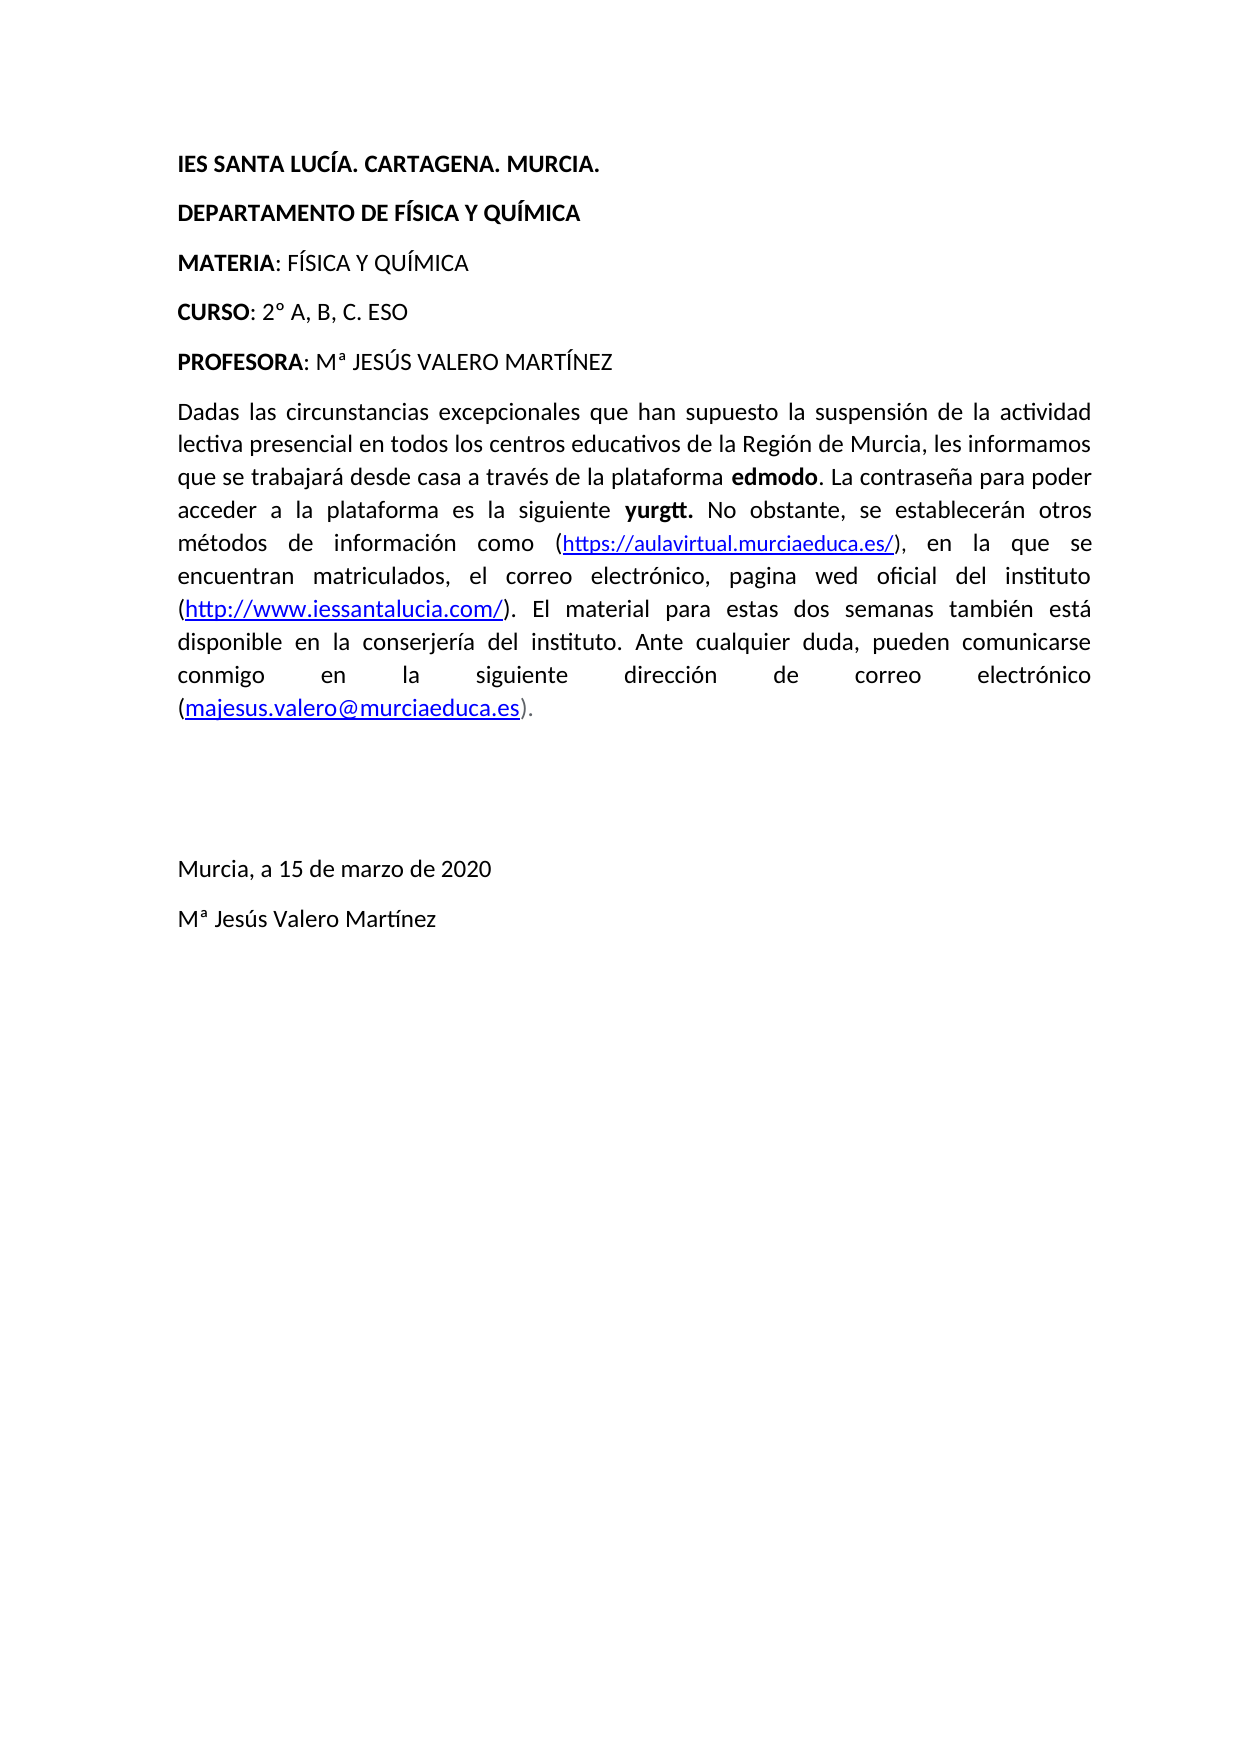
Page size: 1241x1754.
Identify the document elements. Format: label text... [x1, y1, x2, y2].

text Mª Jesús Valero Martínez [177, 903, 1092, 933]
text IES SANTA LUCÍA. CARTAGENA. MURCIA. [177, 148, 1092, 178]
text MATERIA: FÍSICA Y QUÍMICA [177, 247, 1092, 277]
text Murcia, a 15 de marzo de 2020 [177, 853, 1092, 884]
text PROFESORA: Mª JESÚS VALERO MARTÍNEZ [177, 346, 1092, 377]
text CURSO: 2º A, B, C. ESO [177, 296, 1092, 327]
text DEPARTAMENTO DE FÍSICA Y QUÍMICA [177, 197, 1092, 228]
text Dadas las circunstancias excepcionales que han supuesto la suspensión de la actividad lectiva presencial en todos los centros educativos de la Región de Murcia, les informamos que se trabajará desde casa a través de la plataforma edmodo. La contraseña para poder acceder a la plataforma es la siguiente yurgtt. No obstante, se establecerán otros métodos de información como (https://aulavirtual.murciaeduca.es/), en la que se encuentran matriculados, el correo electrónico, pagina wed oficial del instituto (http://www.iessantalucia.com/). El material para estas dos semanas también está disponible en la conserjería del instituto. Ante cualquier duda, pueden comunicarse conmigo en la siguiente dirección de correo electrónico (majesus.valero@murciaeduca.es). [177, 396, 1092, 722]
